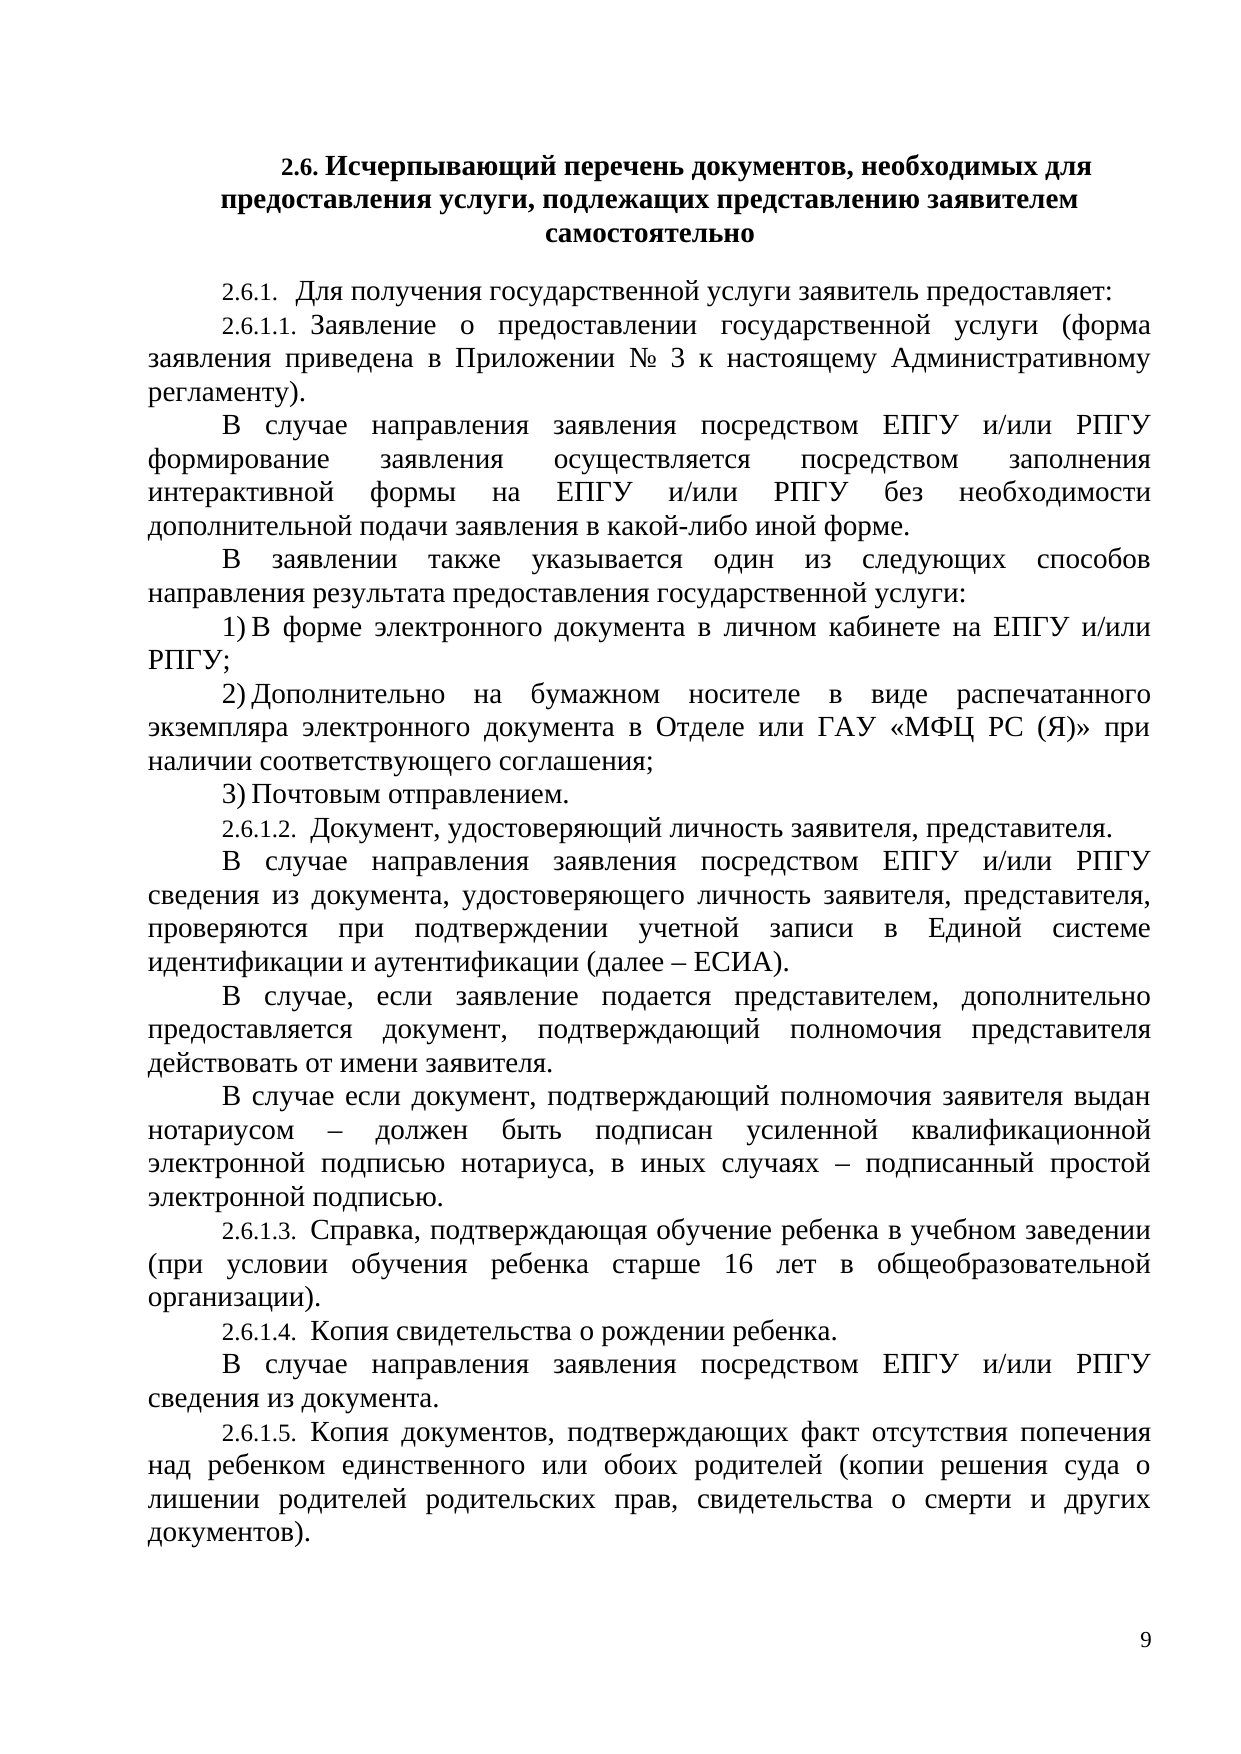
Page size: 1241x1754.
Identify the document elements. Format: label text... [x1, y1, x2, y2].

list В случае направления заявления посредством ЕПГУ и/или РПГУ сведения из документа. [148, 1347, 1152, 1414]
list Дополнительно на бумажном носителе в виде распечатанного экземпляра электронного документа в Отделе или ГАУ «МФЦ РС (Я)» при наличии соответствующего соглашения; [148, 676, 1152, 776]
list Для получения государственной услуги заявитель предоставляет: [148, 273, 1152, 307]
list Копия свидетельства о рождении ребенка. [148, 1313, 1152, 1347]
subtitle Исчерпывающий перечень документов, необходимых для предоставления услуги, подлежащих представлению заявителем самостоятельно [148, 148, 1152, 248]
list В форме электронного документа в личном кабинете на ЕПГУ и/или РПГУ; [148, 609, 1152, 676]
list Почтовым отправлением. [148, 776, 1152, 810]
text В случае направления заявления посредством ЕПГУ и/или РПГУ формирование заявления осуществляется посредством заполнения интерактивной формы на ЕПГУ и/или РПГУ без необходимости дополнительной подачи заявления в какой-либо иной форме. [148, 407, 1152, 542]
text В заявлении также указывается один из следующих способов направления результата предоставления государственной услуги: [148, 542, 1152, 609]
text В случае если документ, подтверждающий полномочия заявителя выдан нотариусом – должен быть подписан усиленной квалификационной электронной подписью нотариуса, в иных случаях – подписанный простой электронной подписью. [148, 1078, 1152, 1212]
text В случае, если заявление подается представителем, дополнительно предоставляется документ, подтверждающий полномочия представителя действовать от имени заявителя. [148, 978, 1152, 1078]
list Справка, подтверждающая обучение ребенка в учебном заведении (при условии обучения ребенка старше 16 лет в общеобразовательной организации). [148, 1212, 1152, 1313]
list Документ, удостоверяющий личность заявителя, представителя. [148, 810, 1152, 843]
list Заявление о предоставлении государственной услуги (форма заявления приведена в Приложении № 3 к настоящему Административному регламенту). [148, 307, 1152, 407]
list Копия документов, подтверждающих факт отсутствия попечения над ребенком единственного или обоих родителей (копии решения суда о лишении родителей родительских прав, свидетельства о смерти и других документов). [148, 1414, 1152, 1548]
text В случае направления заявления посредством ЕПГУ и/или РПГУ сведения из документа, удостоверяющего личность заявителя, представителя, проверяются при подтверждении учетной записи в Единой системе идентификации и аутентификации (далее – ЕСИА). [148, 843, 1152, 978]
